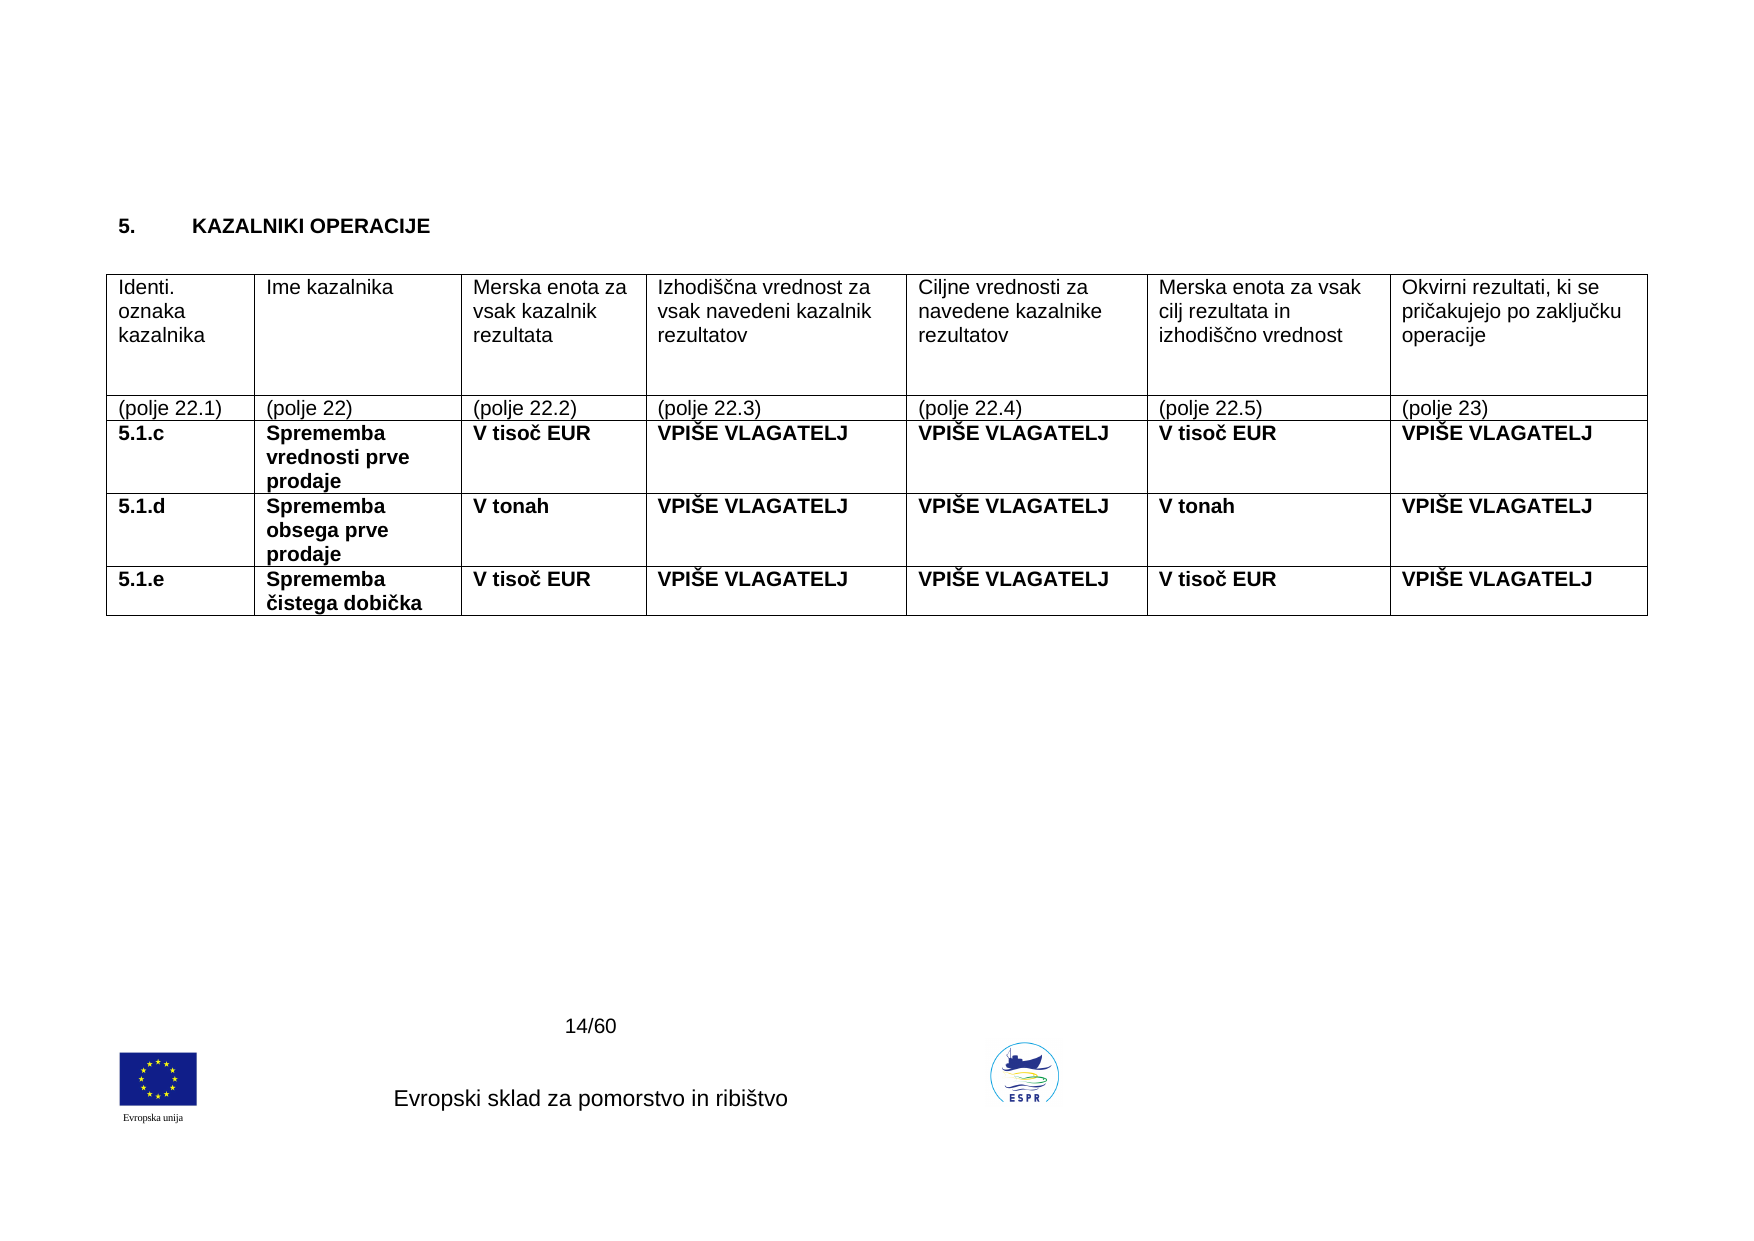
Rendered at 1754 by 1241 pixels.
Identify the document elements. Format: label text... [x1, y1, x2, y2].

text 5. KAZALNIKI OPERACIJE [118, 214, 1636, 238]
table_cell VPIŠE VLAGATELJ [907, 494, 1147, 566]
table_cell V tisoč EUR [462, 567, 646, 615]
table_cell (polje 22.5) [1148, 396, 1390, 420]
table_cell (polje 22.3) [647, 396, 906, 420]
table_cell 5.1.d [107, 494, 254, 566]
table_cell 5.1.c [107, 421, 254, 493]
table_cell VPIŠE VLAGATELJ [1391, 421, 1647, 493]
table_cell V tisoč EUR [462, 421, 646, 493]
table_cell V tonah [1148, 494, 1390, 566]
table_cell Sprememba čistega dobička [255, 567, 461, 615]
picture [985, 1038, 1064, 1107]
table_cell Sprememba obsega prve prodaje [255, 494, 461, 566]
table_cell (polje 22.1) [107, 396, 254, 420]
table_cell VPIŠE VLAGATELJ [1391, 494, 1647, 566]
table_cell VPIŠE VLAGATELJ [647, 494, 906, 566]
table_header Okvirni rezultati, ki se pričakujejo po zaključku operacije [1391, 275, 1647, 395]
table_cell V tisoč EUR [1148, 567, 1390, 615]
table_cell (polje 22) [255, 396, 461, 420]
table_header Izhodiščna vrednost za vsak navedeni kazalnik rezultatov [647, 275, 906, 395]
table_cell VPIŠE VLAGATELJ [647, 421, 906, 493]
table_cell Sprememba vrednosti prve prodaje [255, 421, 461, 493]
table_cell VPIŠE VLAGATELJ [907, 421, 1147, 493]
table_header Identi. oznaka kazalnika [107, 275, 254, 395]
table_cell VPIŠE VLAGATELJ [1391, 567, 1647, 615]
table_header Merska enota za vsak cilj rezultata in izhodiščno vrednost [1148, 275, 1390, 395]
table_cell V tisoč EUR [1148, 421, 1390, 493]
table_header Ciljne vrednosti za navedene kazalnike rezultatov [907, 275, 1147, 395]
picture [118, 1052, 198, 1107]
table_cell VPIŠE VLAGATELJ [647, 567, 906, 615]
table_cell (polje 23) [1391, 396, 1647, 420]
table_cell V tonah [462, 494, 646, 566]
table_header Merska enota za vsak kazalnik rezultata [462, 275, 646, 395]
table_cell (polje 22.2) [462, 396, 646, 420]
table_cell (polje 22.4) [907, 396, 1147, 420]
table_cell 5.1.e [107, 567, 254, 615]
table_header Ime kazalnika [255, 275, 461, 395]
table_cell VPIŠE VLAGATELJ [907, 567, 1147, 615]
